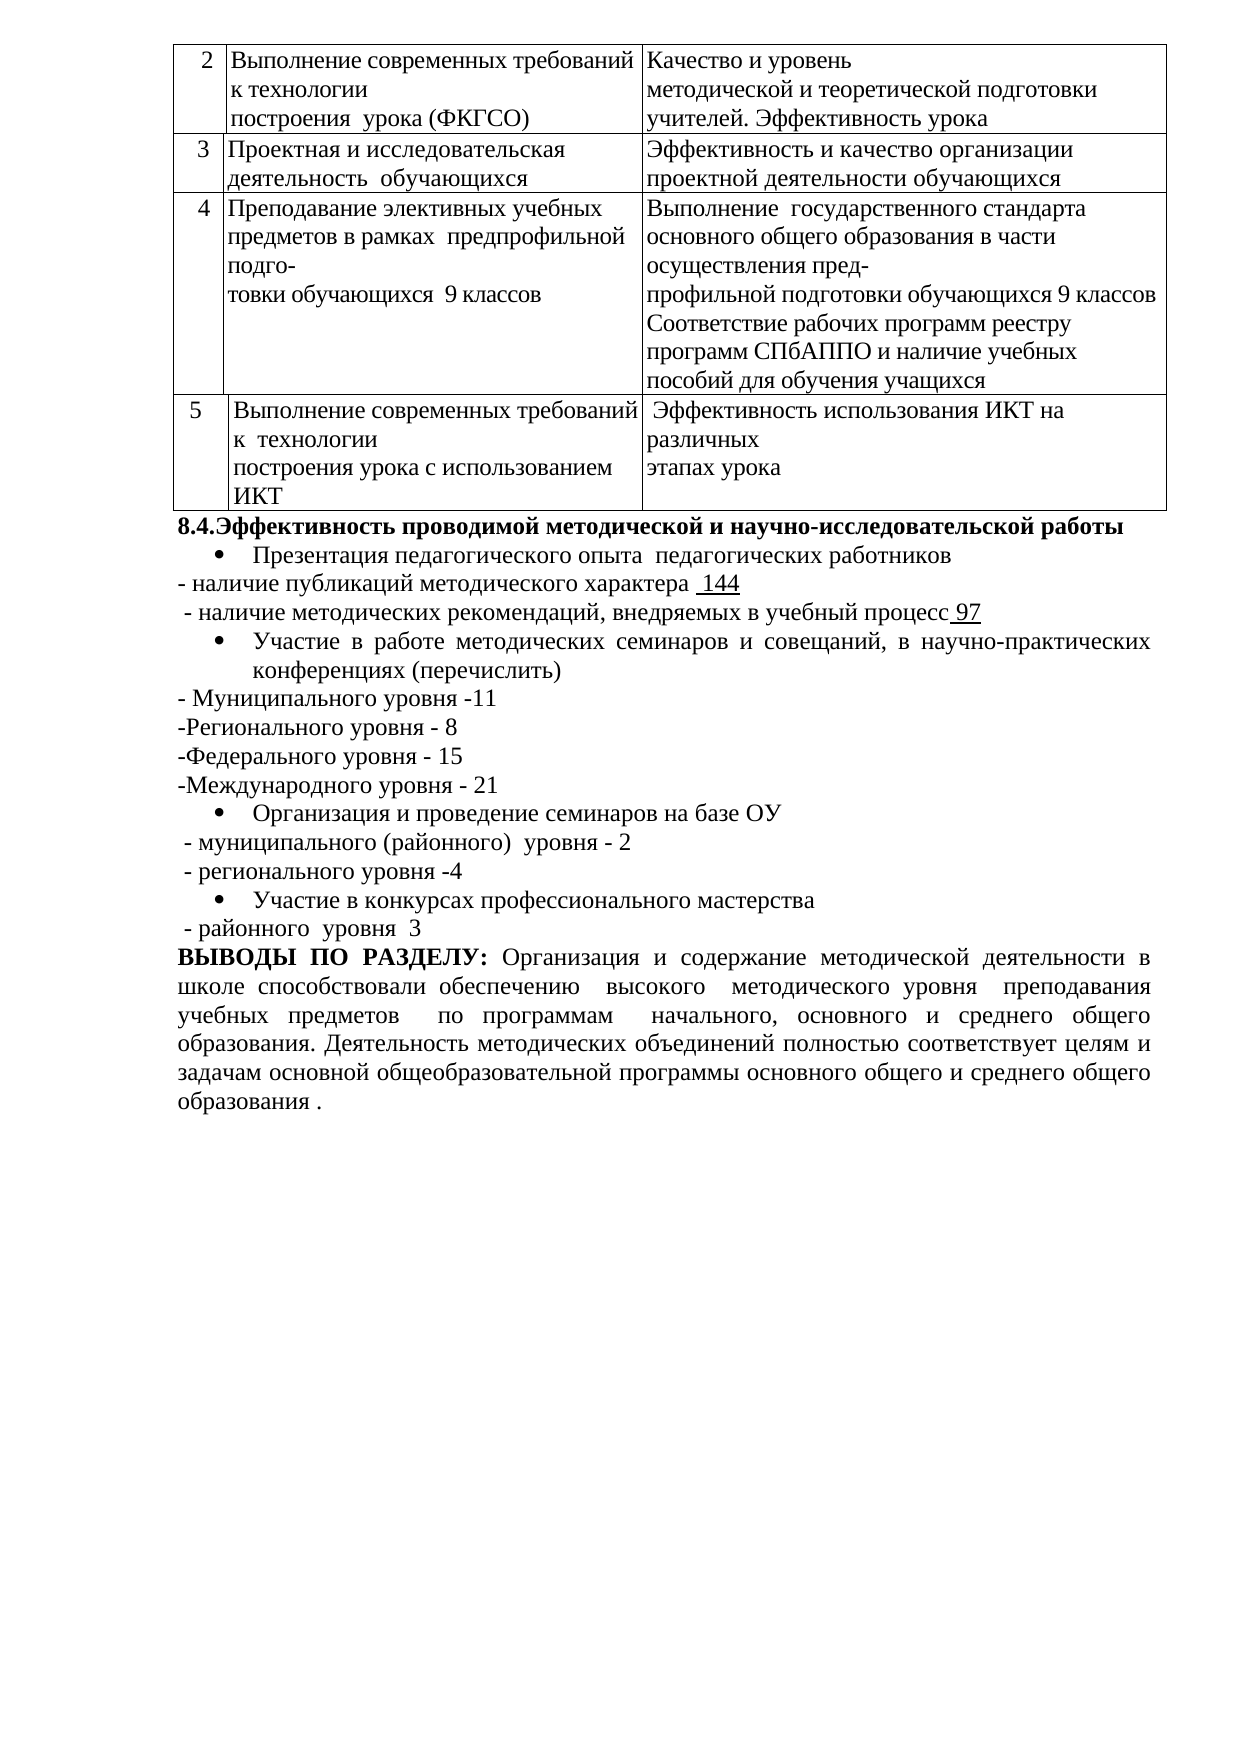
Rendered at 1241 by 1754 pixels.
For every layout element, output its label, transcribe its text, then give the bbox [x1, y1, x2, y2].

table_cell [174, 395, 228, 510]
list Презентация педагогического опыта педагогических работников [215, 540, 1152, 568]
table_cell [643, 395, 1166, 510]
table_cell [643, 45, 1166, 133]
text - Муниципального уровня -11 [177, 683, 1152, 712]
text 8.4.Эффективность проводимой методической и научно-исследовательской работы [177, 511, 1152, 540]
text -Регионального уровня - 8 [177, 712, 1152, 741]
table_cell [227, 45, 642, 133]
text -Международного уровня - 21 [177, 770, 1152, 798]
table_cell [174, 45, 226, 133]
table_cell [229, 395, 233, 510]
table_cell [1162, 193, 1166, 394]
text - муниципального (районного) уровня - 2 [177, 827, 1152, 856]
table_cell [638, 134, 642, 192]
text - наличие методических рекомендаций, внедряемых в учебный процесс 97 [177, 597, 1152, 626]
text -Федерального уровня - 15 [177, 741, 1152, 770]
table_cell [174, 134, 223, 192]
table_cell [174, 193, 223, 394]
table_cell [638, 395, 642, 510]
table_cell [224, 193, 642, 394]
list Участие в работе методических семинаров и совещаний, в научно-практических конференциях (перечислить) [215, 626, 1152, 683]
text ВЫВОДЫ ПО РАЗДЕЛУ: Организация и содержание методической деятельности в школе способствовали обеспечению высокого методического уровня преподавания учебных предметов по программам начального, основного и среднего общего образования. Деятельность методических объединений полностью соответствует целям и задачам основной общеобразовательной программы основного общего и среднего общего образования . [177, 942, 1152, 1115]
list Участие в конкурсах профессионального мастерства [215, 885, 1152, 913]
list Организация и проведение семинаров на базе ОУ [215, 798, 1152, 827]
text - регионального уровня -4 [177, 856, 1152, 885]
text - районного уровня 3 [177, 913, 1152, 942]
text - наличие публикаций методического характера 144 [177, 568, 1152, 597]
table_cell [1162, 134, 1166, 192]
